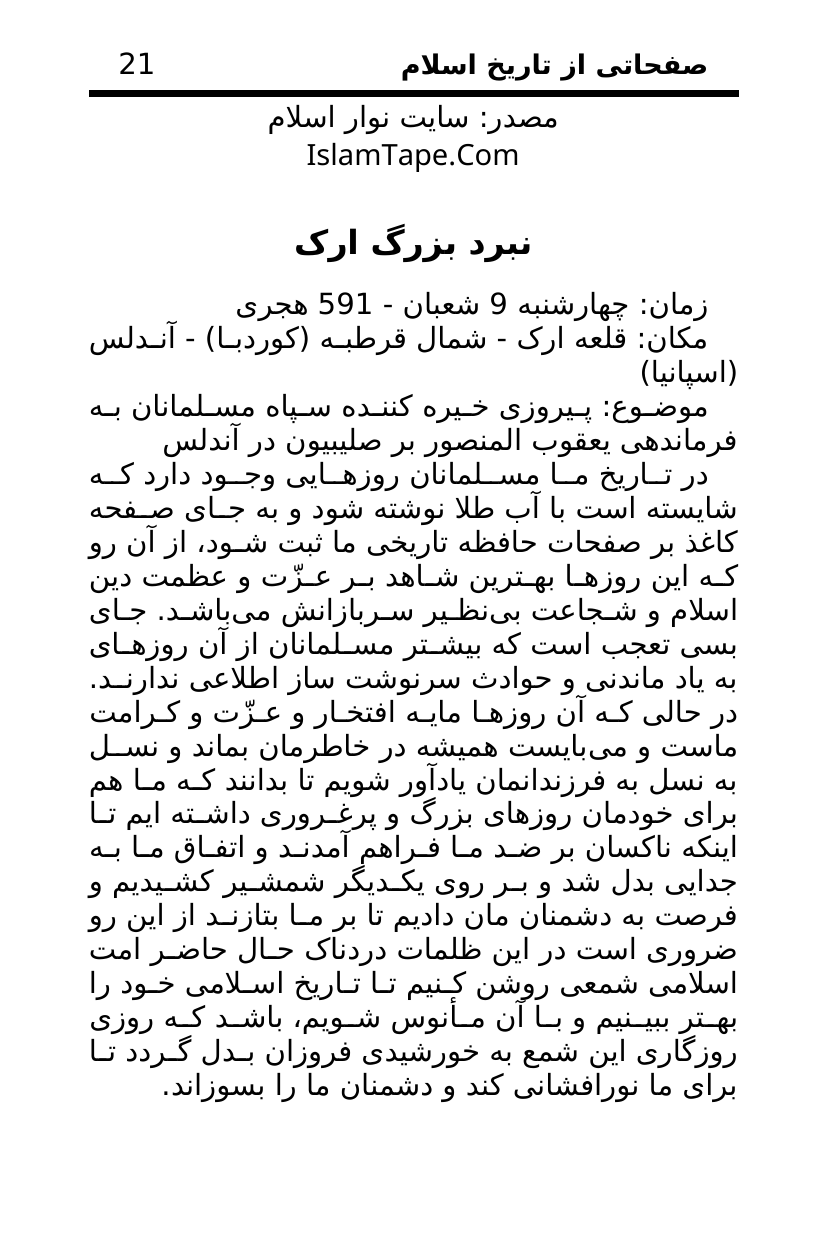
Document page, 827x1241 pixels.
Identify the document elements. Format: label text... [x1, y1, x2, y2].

text نبرد بزرگ ارک [89, 224, 738, 262]
text مکان: قلعه ارک - شمال قرطبه (کوردبا) - آندلس (اسپانیا) [89, 321, 738, 389]
text زمان: چهارشنبه 9 شعبان - 591 هجری [89, 287, 738, 321]
text موضوع: پیروزی خیره کننده سپاه مسلمانان به فرماندهی یعقوب المنصور بر صلیبیون در آندلس [89, 389, 738, 457]
text در تاریخ ما مسلمانان روزهایی وجود دارد که شایسته است با آب طلا نوشته شود و به جای صفحه کاغذ بر صفحات حافظه تاریخی ما ثبت شود، از آن رو که این روزها بهترین شاهد بر عزّت و عظمت دین اسلام و شجاعت بی‌نظیر سربازانش می‌باشد. جای بسی تعجب است که بیشتر مسلمانان از آن روزهای به یاد ماندنی و حوادث سرنوشت ساز اطلاعی ندارند. در حالی که آن روزها مایه افتخار و عزّت و کرامت ماست و می‌بایست همیشه در خاطرمان بماند و نسل به نسل به فرزندانمان یادآور شویم تا بدانند که ما هم برای خودمان روزهای بزرگ و پرغروری داشته ایم تا اینکه ناکسان بر ضد ما فراهم آمدند و اتفاق ما به جدایی بدل شد و بر روی یکدیگر شمشیر کشیدیم و فرصت به دشمنان مان دادیم تا بر ما بتازند از این رو ضروری است در این ظلمات دردناک حال حاضر امت اسلامی شمعی روشن کنیم تا تاریخ اسلامی خود را بهتر ببینیم و با آن مأنوس شویم، باشد که روزی روزگاری این شمع به خورشیدی فروزان بدل گردد تا برای ما نورافشانی کند و دشمنان ما را بسوزاند. [89, 457, 738, 1102]
text مصدر: سایت نوار اسلام [89, 100, 738, 134]
text IslamTape.Com [89, 134, 738, 174]
